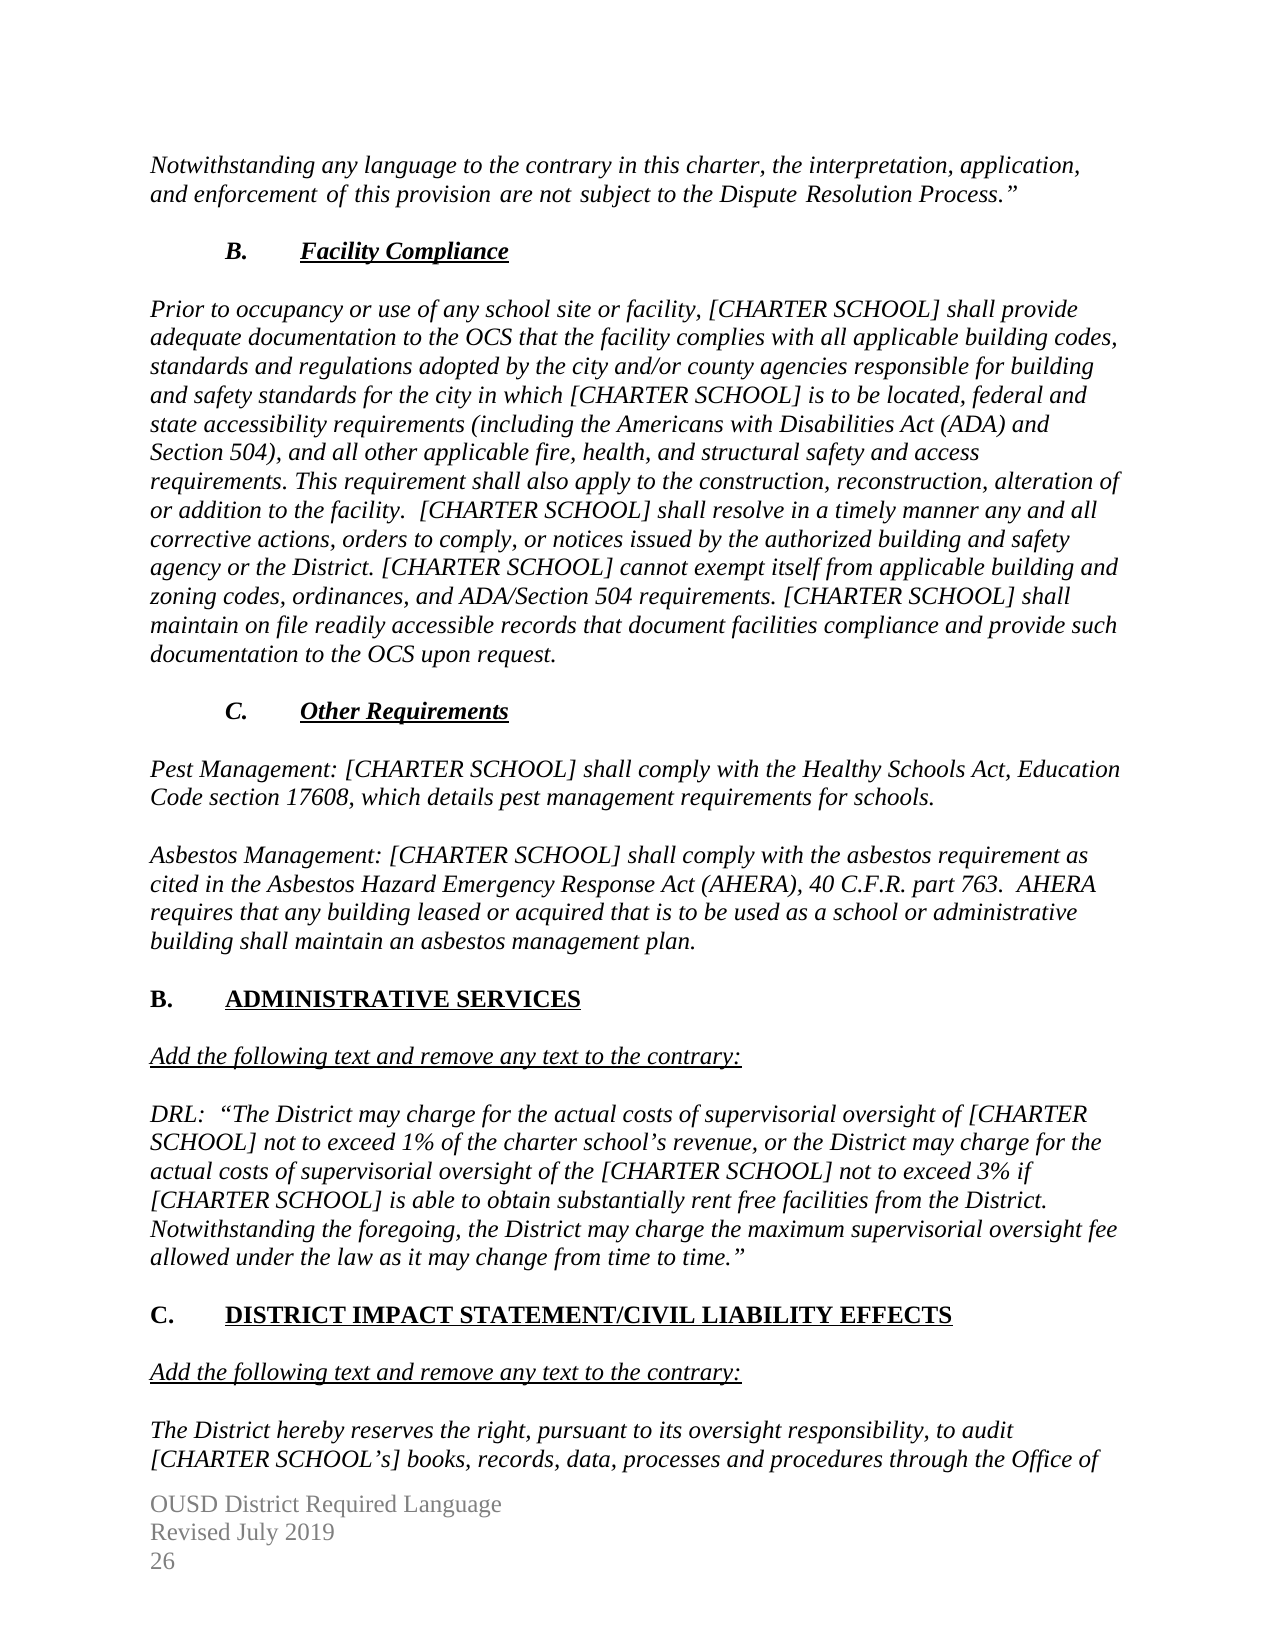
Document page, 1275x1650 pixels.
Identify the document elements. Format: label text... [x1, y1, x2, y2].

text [150, 1415, 1125, 1472]
text Notwithstanding any language to the contrary in this charter, the interpretation, application, and enforcement of this provision are not subject to the Dispute Resolution Process.” [150, 150, 1125, 207]
text Add the following text and remove any text to the contrary: [150, 1357, 1125, 1386]
text Pest Management: [CHARTER SCHOOL] shall comply with the Healthy Schools Act, Education Code section 17608, which details pest management requirements for schools. [150, 754, 1125, 811]
text B. ADMINISTRATIVE SERVICES [150, 984, 1125, 1012]
text C. DISTRICT IMPACT STATEMENT/CIVIL LIABILITY EFFECTS [150, 1300, 1125, 1329]
text Add the following text and remove any text to the contrary: [150, 1041, 1125, 1070]
text DRL: “The District may charge for the actual costs of supervisorial oversight of [CHARTER SCHOOL] not to exceed 1% of the charter school’s revenue, or the District may charge for the actual costs of supervisorial oversight of the [CHARTER SCHOOL] not to exceed 3% if [CHARTER SCHOOL] is able to obtain substantially rent free facilities from the District. Notwithstanding the foregoing, the District may charge the maximum supervisorial oversight fee allowed under the law as it may change from time to time.” [150, 1099, 1125, 1271]
text Prior to occupancy or use of any school site or facility, [CHARTER SCHOOL] shall provide adequate documentation to the OCS that the facility complies with all applicable building codes, standards and regulations adopted by the city and/or county agencies responsible for building and safety standards for the city in which [CHARTER SCHOOL] is to be located, federal and state accessibility requirements (including the Americans with Disabilities Act (ADA) and Section 504), and all other applicable fire, health, and structural safety and access requirements. This requirement shall also apply to the construction, reconstruction, alteration of or addition to the facility. [CHARTER SCHOOL] shall resolve in a timely manner any and all corrective actions, orders to comply, or notices issued by the authorized building and safety agency or the District. [CHARTER SCHOOL] cannot exempt itself from applicable building and zoning codes, ordinances, and ADA/Section 504 requirements. [CHARTER SCHOOL] shall maintain on file readily accessible records that document facilities compliance and provide such documentation to the OCS upon request. [150, 294, 1125, 667]
text B. Facility Compliance [150, 236, 1125, 265]
text C. Other Requirements [150, 696, 1125, 725]
text Asbestos Management: [CHARTER SCHOOL] shall comply with the asbestos requirement as cited in the Asbestos Hazard Emergency Response Act (AHERA), 40 C.F.R. part 763. AHERA requires that any building leased or acquired that is to be used as a school or administrative building shall maintain an asbestos management plan. [150, 840, 1125, 955]
